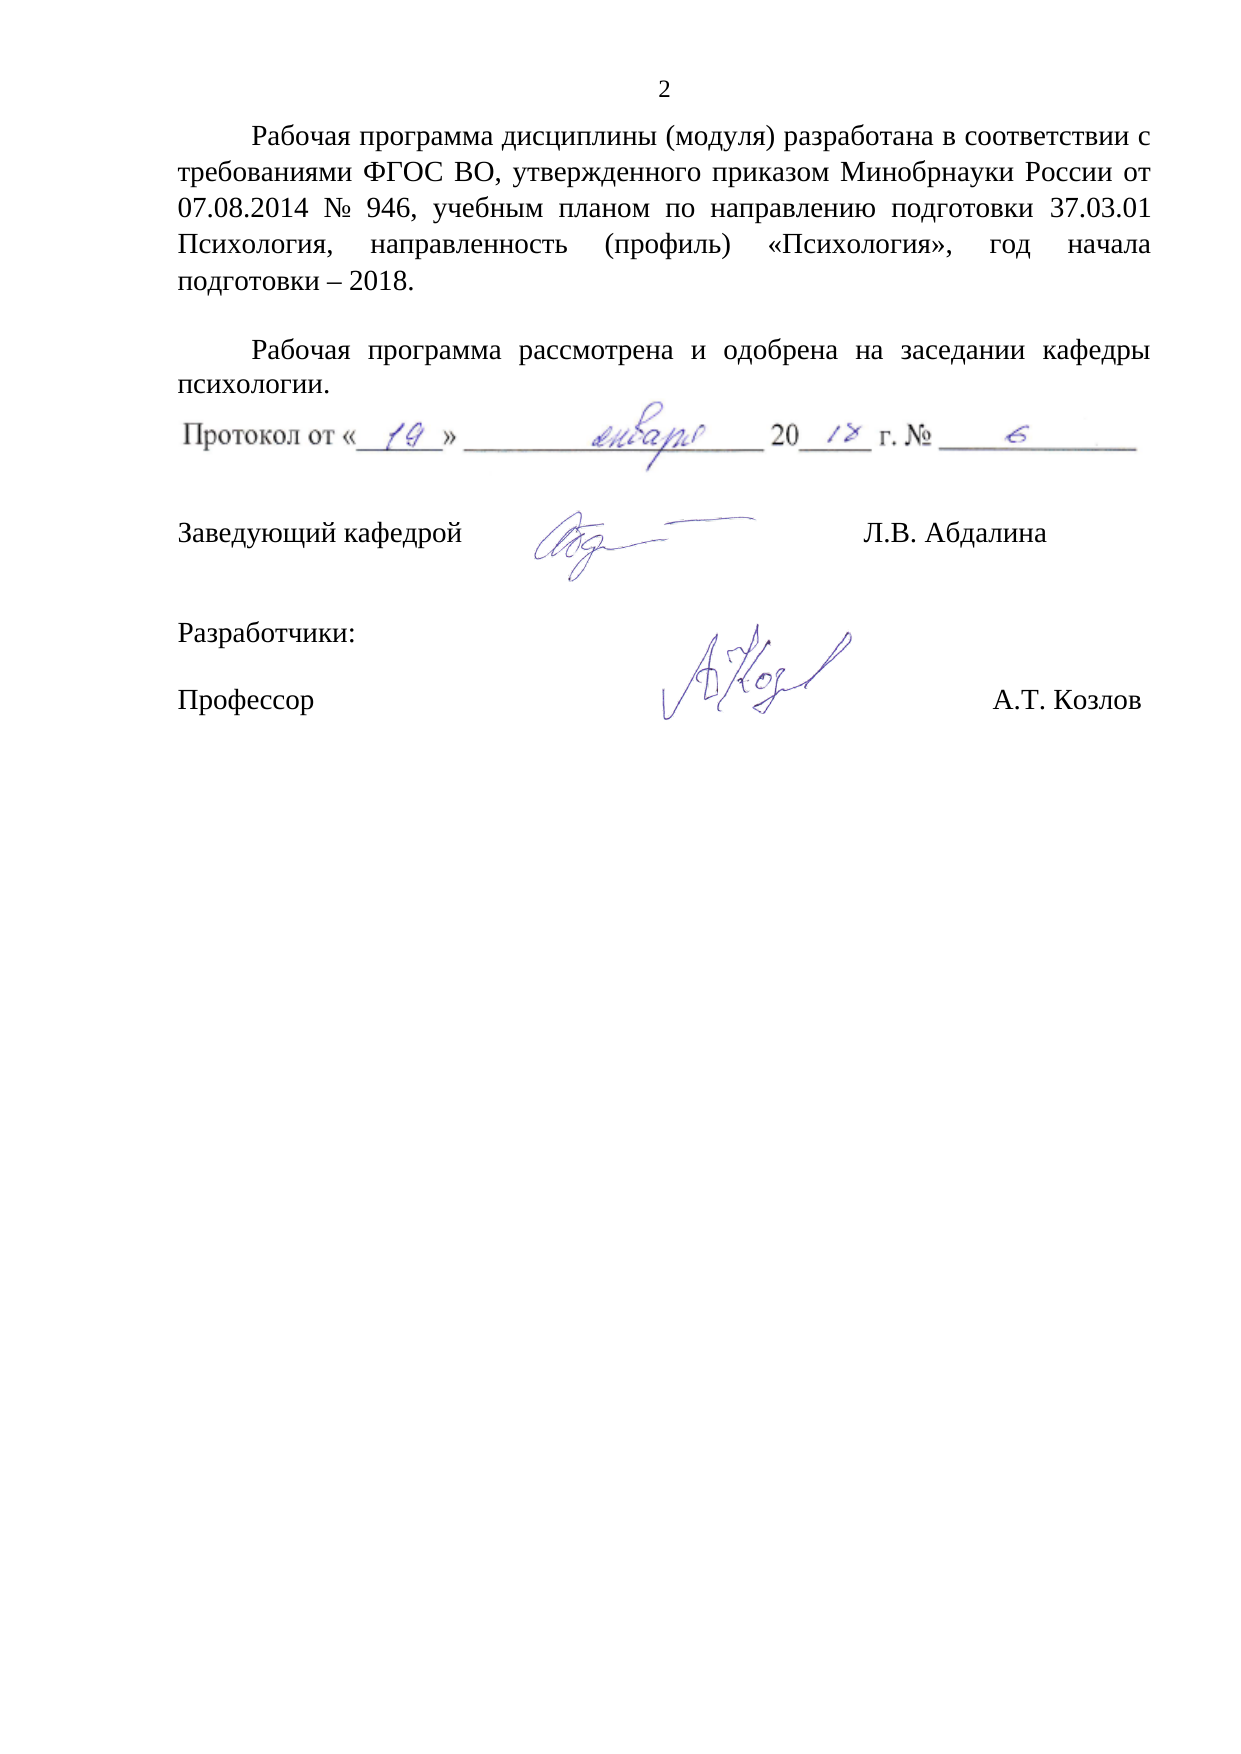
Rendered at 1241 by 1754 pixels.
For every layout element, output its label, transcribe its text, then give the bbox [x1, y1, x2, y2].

picture [532, 502, 758, 586]
text Профессор А.Т. Козлов [177, 682, 646, 716]
text Рабочая программа рассмотрена и одобрена на заседании кафедры психологии. [177, 332, 1152, 397]
text Профессор А.Т. Козлов [853, 682, 1152, 716]
picture [147, 397, 1159, 484]
text Рабочая программа дисциплины (модуля) разработана в соответствии с требованиями ФГОС ВО, утвержденного приказом Минобрнауки России от 07.08.2014 № 946, учебным планом по направлению подготовки 37.03.01 Психология, направленность (профиль) «Психология», год начала подготовки – 2018. [177, 118, 1152, 296]
text Заведующий кафедрой Л.В. Абдалина [758, 515, 1152, 548]
picture [646, 621, 853, 722]
text Разработчики: [177, 615, 1152, 649]
text Заведующий кафедрой Л.В. Абдалина [177, 515, 532, 548]
